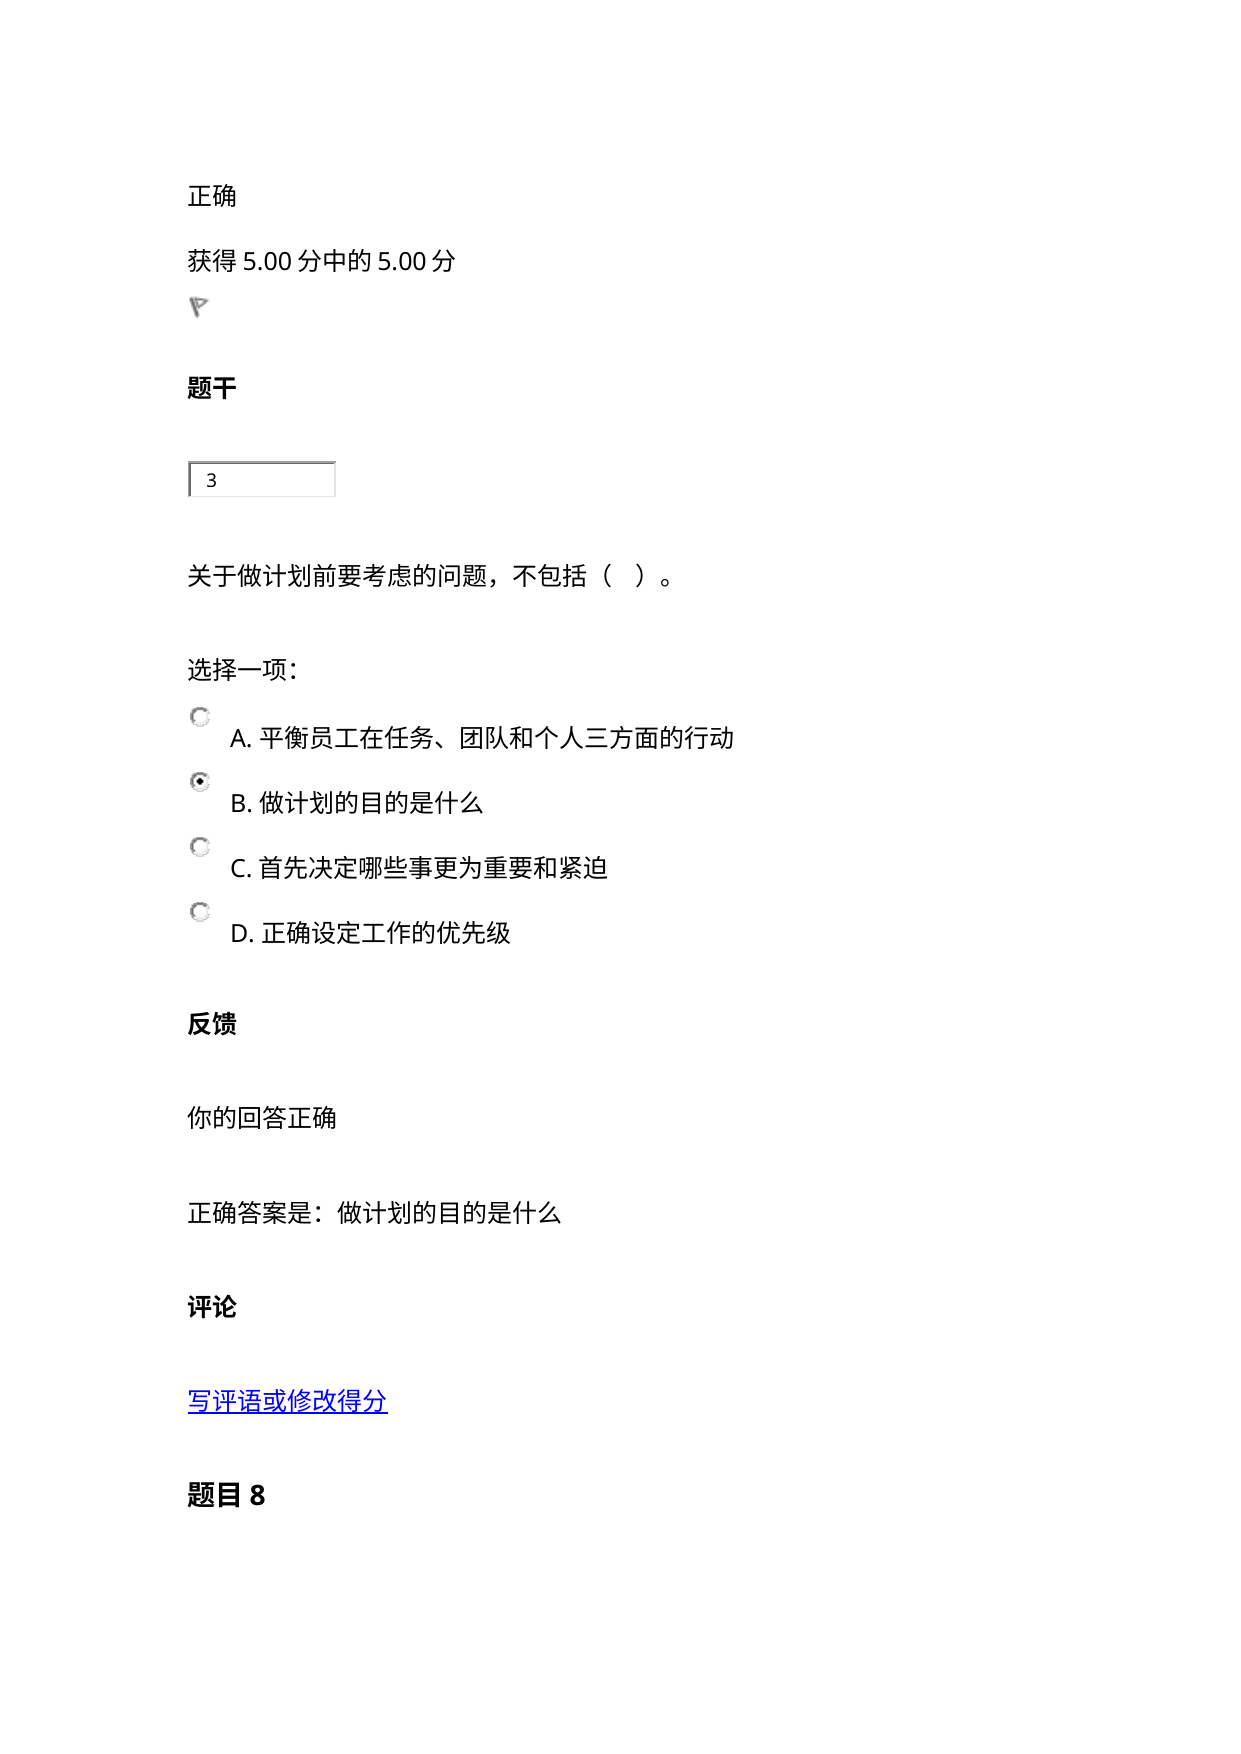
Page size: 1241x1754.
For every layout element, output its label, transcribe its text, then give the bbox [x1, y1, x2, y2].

text 题目8 [187, 1461, 1053, 1526]
text 你的回答正确 [187, 1084, 1053, 1149]
text 反馈 [187, 990, 1053, 1055]
text B. 做计划的目的是什么 [187, 766, 1053, 831]
picture [187, 295, 213, 320]
text 获得5.00分中的5.00分 [187, 227, 1053, 292]
text A. 平衡员工在任务、团队和个人三方面的行动 [187, 701, 1053, 766]
text 题干 [187, 354, 1053, 419]
text 选择一项： [187, 636, 1053, 701]
text 正确答案是：做计划的目的是什么 [187, 1179, 1053, 1244]
text 正确 [187, 162, 1053, 227]
text 评论 [187, 1273, 1053, 1338]
text D. 正确设定工作的优先级 [187, 896, 1053, 961]
text 关于做计划前要考虑的问题，不包括（ ）。 [187, 542, 1053, 607]
text 写评语或修改得分 [187, 1367, 1053, 1432]
text C. 首先决定哪些事更为重要和紧迫 [187, 831, 1053, 896]
